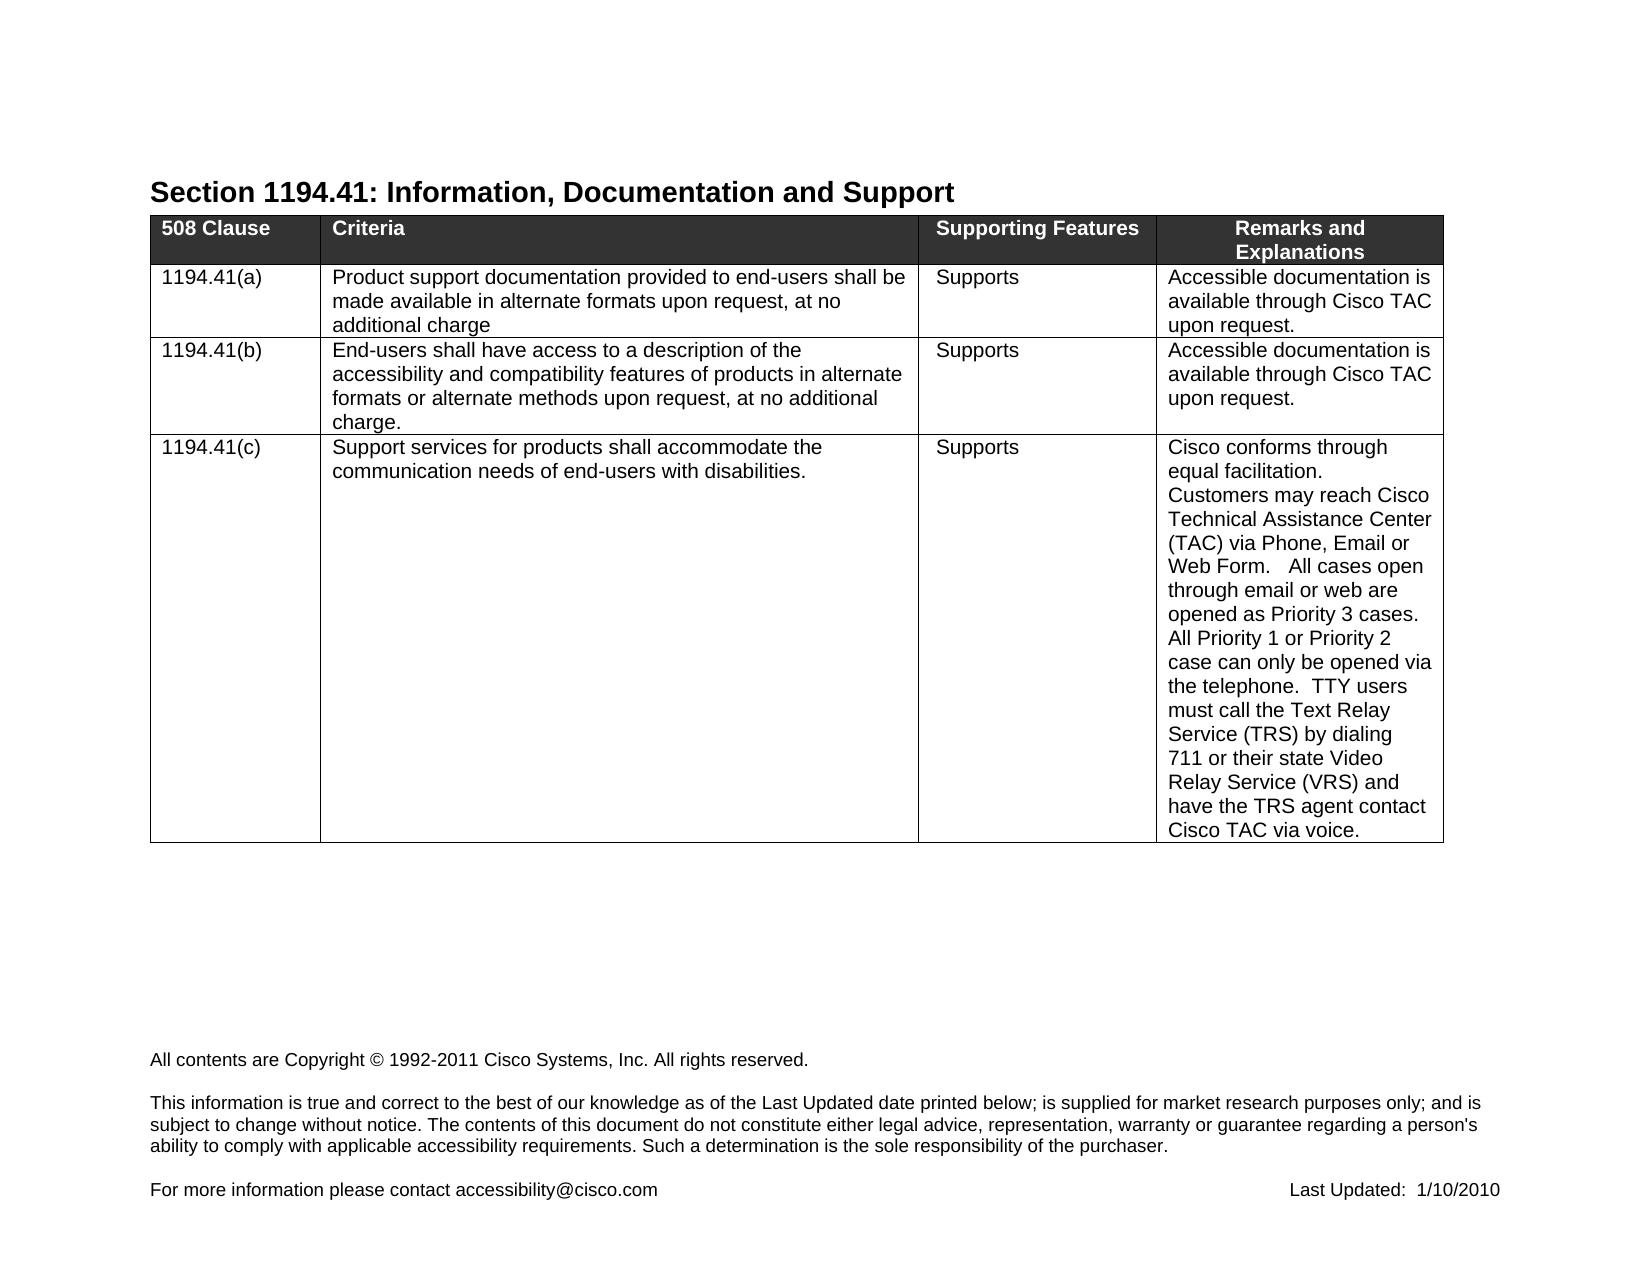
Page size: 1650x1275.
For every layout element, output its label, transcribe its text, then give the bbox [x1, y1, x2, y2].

table_cell Support services for products shall accommodate the communication needs of end-users with disabilities. [321, 435, 918, 842]
table_cell 1194.41(a) [151, 265, 320, 337]
table_cell Product support documentation provided to end-users shall be made available in alternate formats upon request, at no additional charge [321, 265, 918, 337]
table_cell Accessible documentation is available through Cisco TAC upon request. [1157, 338, 1443, 433]
table_header Supporting Features [919, 216, 1156, 264]
table_header Remarks and Explanations [1157, 216, 1443, 264]
subtitle Section 1194.41: Information, Documentation and Support [150, 175, 1500, 208]
table_cell Accessible documentation is available through Cisco TAC upon request. [1157, 265, 1443, 337]
table_header Criteria [321, 216, 918, 264]
table_cell Supports [919, 338, 1156, 433]
table_cell 1194.41(b) [151, 338, 320, 433]
table_cell End-users shall have access to a description of the accessibility and compatibility features of products in alternate formats or alternate methods upon request, at no additional charge. [321, 338, 918, 433]
table_cell Cisco conforms through equal facilitation. Customers may reach Cisco Technical Assistance Center (TAC) via Phone, Email or Web Form. All cases open through email or web are opened as Priority 3 cases. All Priority 1 or Priority 2 case can only be opened via the telephone. TTY users must call the Text Relay Service (TRS) by dialing 711 or their state Video Relay Service (VRS) and have the TRS agent contact Cisco TAC via voice. [1157, 435, 1443, 842]
table_cell Supports [919, 265, 1156, 337]
table_cell 1194.41(c) [151, 435, 320, 842]
table_cell Supports [919, 435, 1156, 842]
table_header 508 Clause [151, 216, 320, 264]
